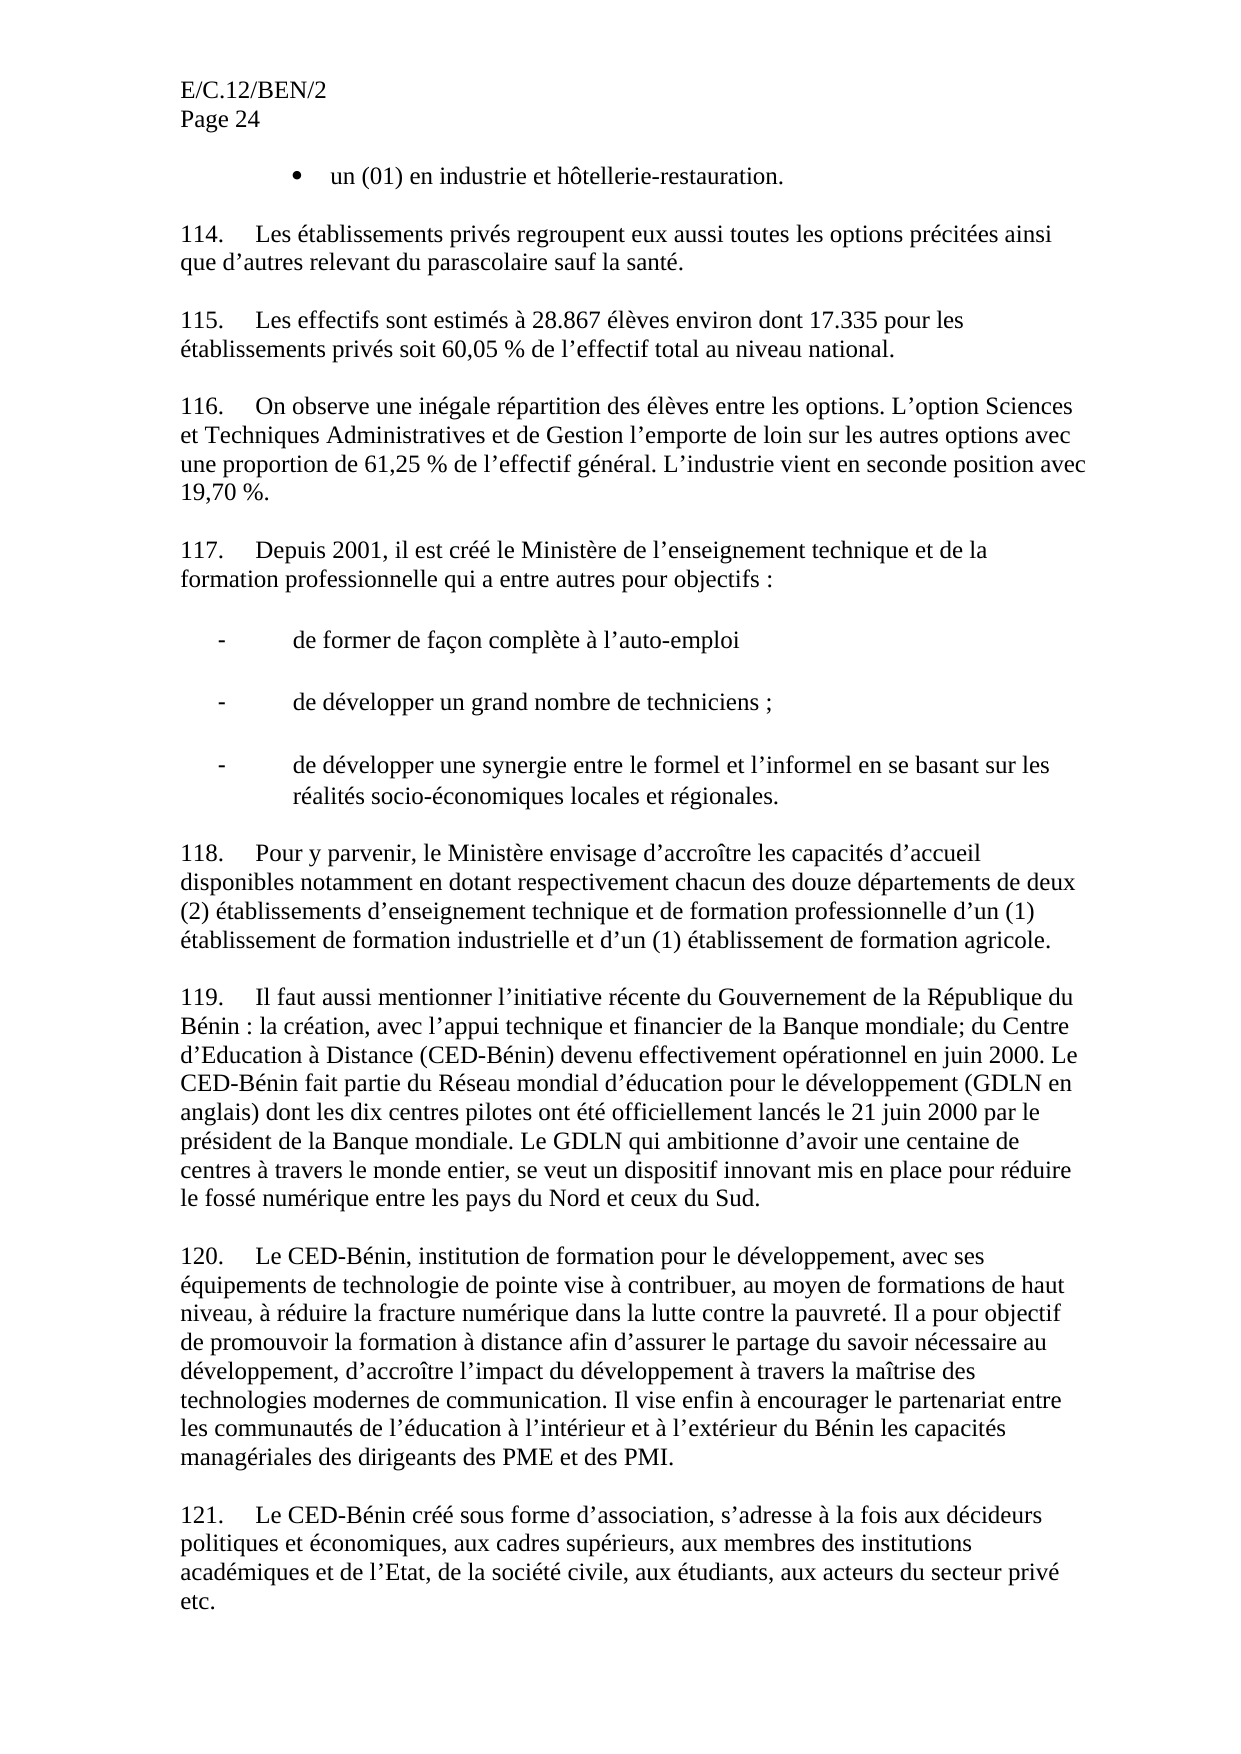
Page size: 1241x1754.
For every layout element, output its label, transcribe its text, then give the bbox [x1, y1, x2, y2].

text 116. On observe une inégale répartition des élèves entre les options. L’option Sciences et Techniques Administratives et de Gestion l’emporte de loin sur les autres options avec une proportion de 61,25 % de l’effectif général. L’industrie vient en seconde position avec 19,70 %. [180, 391, 1090, 506]
text 115. Les effectifs sont estimés à 28.867 élèves environ dont 17.335 pour les établissements privés soit 60,05 % de l’effectif total au niveau national. [180, 305, 1090, 362]
text 121. Le CED-Bénin créé sous forme d’association, s’adresse à la fois aux décideurs politiques et économiques, aux cadres supérieurs, aux membres des institutions académiques et de l’Etat, de la société civile, aux étudiants, aux acteurs du secteur privé etc. [180, 1500, 1090, 1615]
list de développer un grand nombre de techniciens ; [218, 684, 1090, 718]
text 120. Le CED-Bénin, institution de formation pour le développement, avec ses équipements de technologie de pointe vise à contribuer, au moyen de formations de haut niveau, à réduire la fracture numérique dans la lutte contre la pauvreté. Il a pour objectif de promouvoir la formation à distance afin d’assurer le partage du savoir nécessaire au développement, d’accroître l’impact du développement à travers la maîtrise des technologies modernes de communication. Il vise enfin à encourager le partenariat entre les communautés de l’éducation à l’intérieur et à l’extérieur du Bénin les capacités managériales des dirigeants des PME et des PMI. [180, 1241, 1090, 1471]
list de développer une synergie entre le formel et l’informel en se basant sur les réalités socio-économiques locales et régionales. [218, 747, 1090, 810]
text 117. Depuis 2001, il est créé le Ministère de l’enseignement technique et de la formation professionnelle qui a entre autres pour objectifs : [180, 535, 1090, 592]
text 119. Il faut aussi mentionner l’initiative récente du Gouvernement de la République du Bénin : la création, avec l’appui technique et financier de la Banque mondiale; du Centre d’Education à Distance (CED-Bénin) devenu effectivement opérationnel en juin 2000. Le CED-Bénin fait partie du Réseau mondial d’éducation pour le développement (GDLN en anglais) dont les dix centres pilotes ont été officiellement lancés le 21 juin 2000 par le président de la Banque mondiale. Le GDLN qui ambitionne d’avoir une centaine de centres à travers le monde entier, se veut un dispositif innovant mis en place pour réduire le fossé numérique entre les pays du Nord et ceux du Sud. [180, 982, 1090, 1212]
text 114. Les établissements privés regroupent eux aussi toutes les options précitées ainsi que d’autres relevant du parascolaire sauf la santé. [180, 219, 1090, 276]
list de former de façon complète à l’auto-emploi [218, 621, 1090, 655]
list un (01) en industrie et hôtellerie-restauration. [293, 161, 1090, 190]
text 118. Pour y parvenir, le Ministère envisage d’accroître les capacités d’accueil disponibles notamment en dotant respectivement chacun des douze départements de deux (2) établissements d’enseignement technique et de formation professionnelle d’un (1) établissement de formation industrielle et d’un (1) établissement de formation agricole. [180, 838, 1090, 953]
